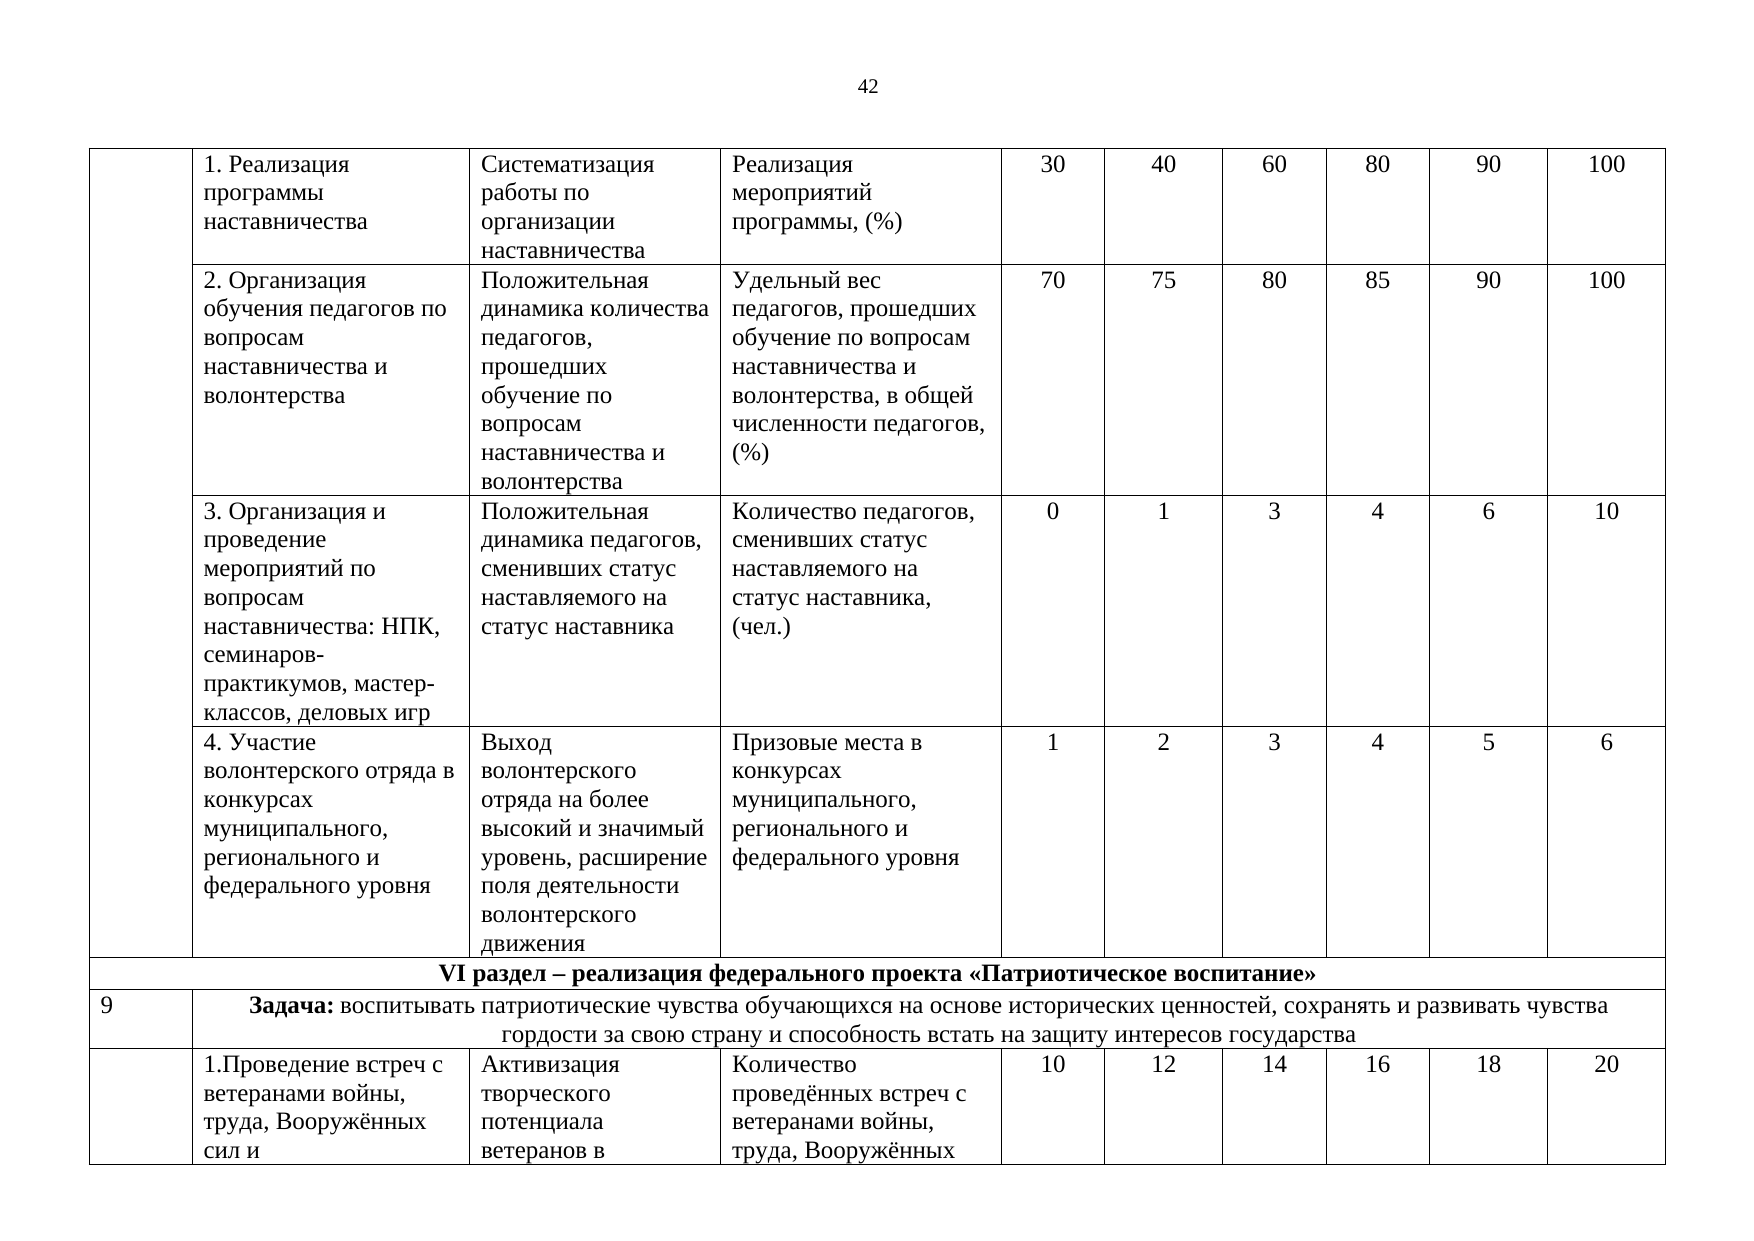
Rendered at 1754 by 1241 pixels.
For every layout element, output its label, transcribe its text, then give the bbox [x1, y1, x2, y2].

table_cell Количество педагогов, сменивших статус наставляемого на статус наставника, (чел.) [721, 496, 1001, 726]
table_cell Задача: воспитывать патриотические чувства обучающихся на основе исторических ценностей, сохранять и развивать чувства гордости за свою страну и способность встать на защиту интересов государства [193, 990, 1665, 1048]
table_cell 85 [1327, 265, 1429, 495]
table_cell 14 [1223, 1049, 1326, 1164]
table_cell Реализация мероприятий программы, (%) [721, 149, 1001, 264]
table_cell 4 [1327, 727, 1429, 957]
table_cell 4 [1327, 496, 1429, 726]
table_cell 2 [1105, 727, 1222, 957]
table_cell 80 [1223, 265, 1326, 495]
table_cell 70 [1002, 265, 1104, 495]
table_cell 12 [1105, 1049, 1222, 1164]
table_cell 75 [1105, 265, 1222, 495]
table_cell Систематизация работы по организации наставничества [470, 149, 720, 264]
table_cell 3 [1223, 727, 1326, 957]
table_cell 10 [1002, 1049, 1104, 1164]
table_cell 100 [1548, 149, 1665, 264]
table_cell 30 [1002, 149, 1104, 264]
table_cell Выход волонтерского отряда на более высокий и значимый уровень, расширение поля деятельности волонтерского движения [470, 727, 720, 957]
table_cell 18 [1430, 1049, 1547, 1164]
table_cell [90, 1049, 192, 1164]
table_cell 1. Реализация программы наставничества [193, 149, 469, 264]
table_cell Удельный вес педагогов, прошедших обучение по вопросам наставничества и волонтерства, в общей численности педагогов, (%) [721, 265, 1001, 495]
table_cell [193, 1049, 469, 1164]
table_cell Положительная динамика педагогов, сменивших статус наставляемого на статус наставника [470, 496, 720, 726]
table_cell 20 [1548, 1049, 1665, 1164]
table_cell VI раздел – реализация федерального проекта «Патриотическое воспитание» [90, 958, 1665, 989]
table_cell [721, 1049, 1001, 1164]
table_cell 0 [1002, 496, 1104, 726]
table_cell Призовые места в конкурсах муниципального, регионального и федерального уровня [721, 727, 1001, 957]
table_cell 80 [1327, 149, 1429, 264]
table_cell 90 [1430, 149, 1547, 264]
table_cell [90, 149, 192, 957]
table_cell 40 [1105, 149, 1222, 264]
table_cell 3. Организация и проведение мероприятий по вопросам наставничества: НПК, семинаров-практикумов, мастер-классов, деловых игр [193, 496, 469, 726]
table_cell Положительная динамика количества педагогов, прошедших обучение по вопросам наставничества и волонтерства [470, 265, 720, 495]
table_cell 6 [1430, 496, 1547, 726]
table_cell 2. Организация обучения педагогов по вопросам наставничества и волонтерства [193, 265, 469, 495]
table_cell 10 [1548, 496, 1665, 726]
table_cell 6 [1548, 727, 1665, 957]
table_cell 1 [1105, 496, 1222, 726]
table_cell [470, 1049, 720, 1164]
table_cell 4. Участие волонтерского отряда в конкурсах муниципального, регионального и федерального уровня [193, 727, 469, 957]
table_cell 90 [1430, 265, 1547, 495]
table_cell 1 [1002, 727, 1104, 957]
table_cell 5 [1430, 727, 1547, 957]
table_cell 16 [1327, 1049, 1429, 1164]
table_cell 60 [1223, 149, 1326, 264]
table_cell 9 [90, 990, 192, 1048]
table_cell 100 [1548, 265, 1665, 495]
table_cell 3 [1223, 496, 1326, 726]
